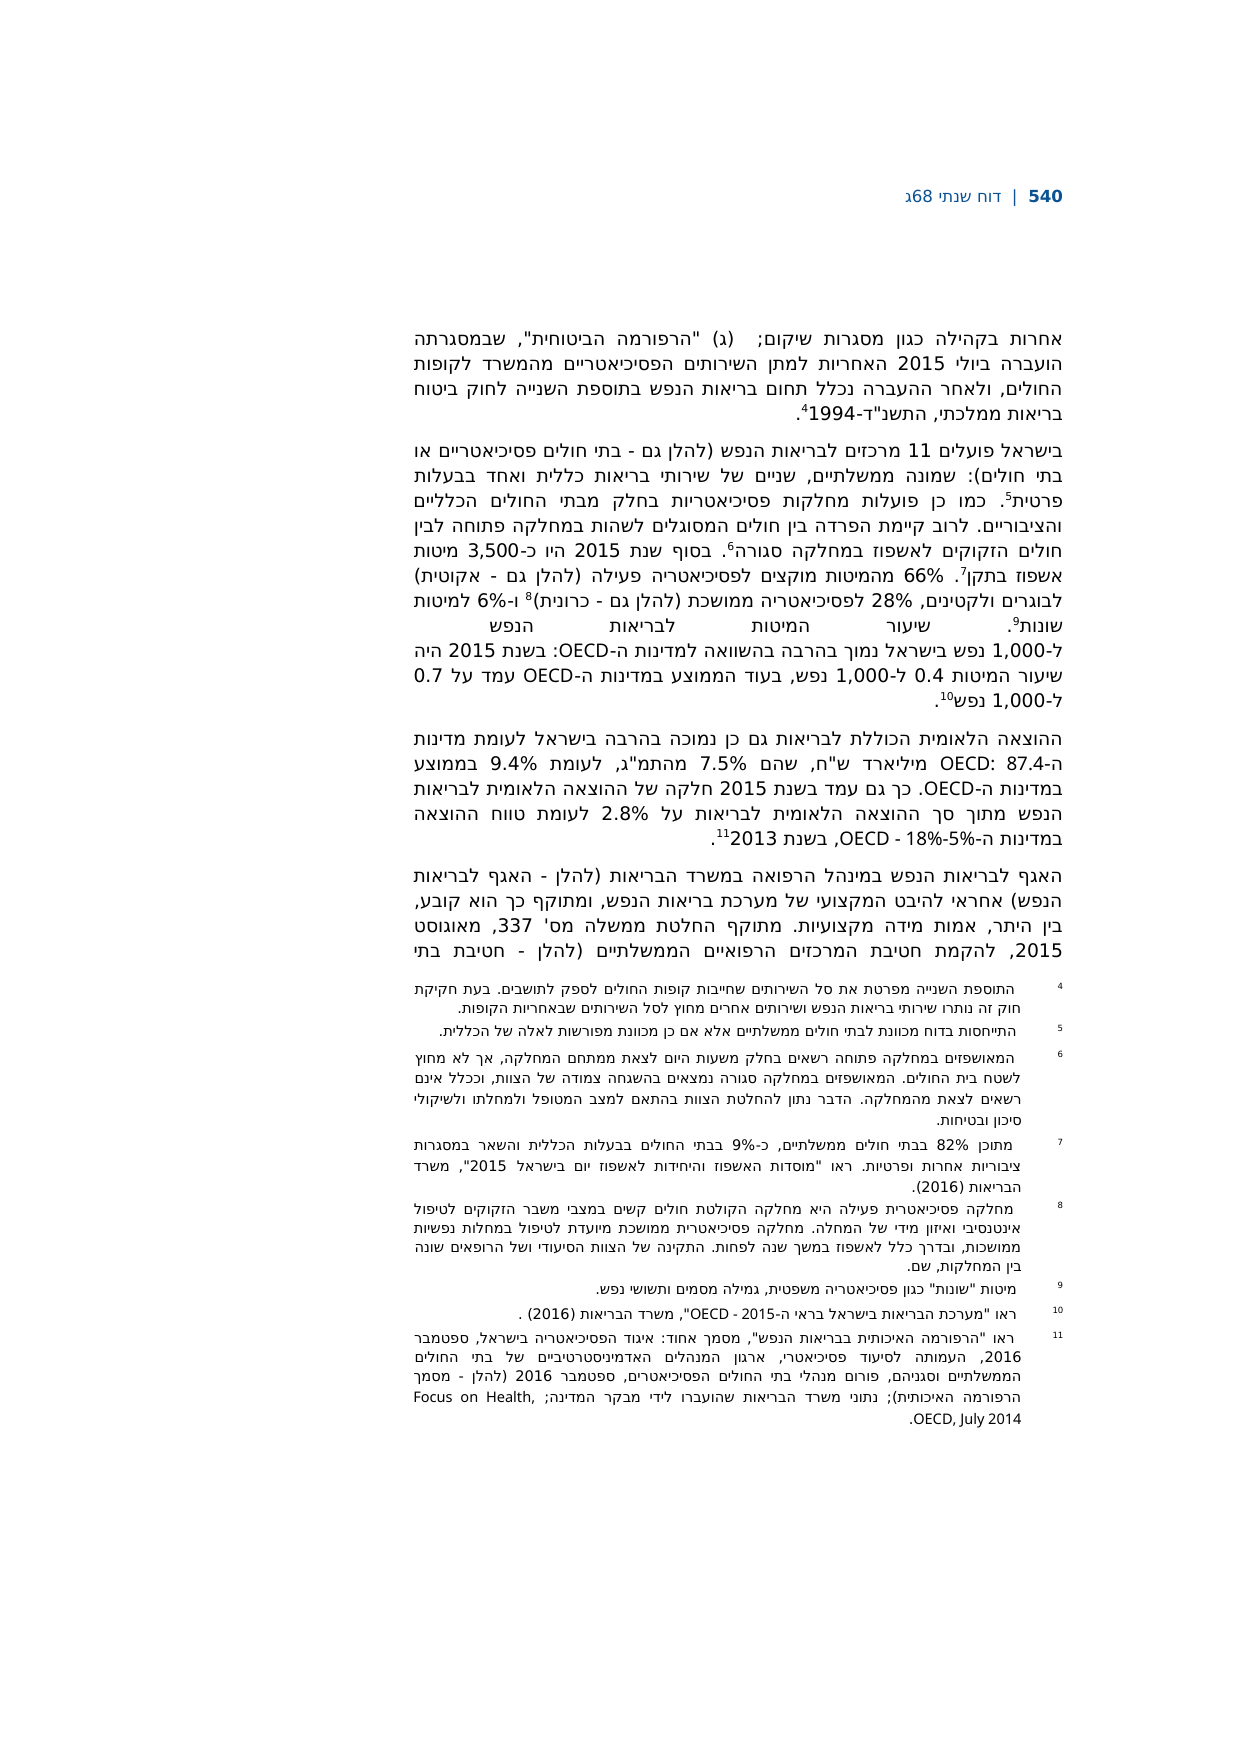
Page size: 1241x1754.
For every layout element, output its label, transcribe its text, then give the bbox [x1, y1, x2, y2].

text האגף לבריאות הנפש במינהל הרפואה במשרד הבריאות (להלן - האגף לבריאות הנפש) אחראי להיבט המקצועי של מערכת בריאות הנפש, ומתוקף כך הוא קובע, בין היתר, אמות מידה מקצועיות. מתוקף החלטת ממשלה מס' 337, מאוגוסט 2015, להקמת חטיבת המרכזים הרפואיים הממשלתיים (להלן - חטיבת בתי חולים), הועברו במהלך שנת 2017 גם הניהול והאסדרה של בתי החולים הפסיכיאטריים הממשלתיים לאחריות חטיבה זו. [413, 862, 1063, 962]
text בישראל פועלים 11 מרכזים לבריאות הנפש (להלן גם - בתי חולים פסיכיאטריים או בתי חולים): שמונה ממשלתיים, שניים של שירותי בריאות כללית ואחד בבעלות פרטית. כמו כן פועלות מחלקות פסיכיאטריות בחלק מבתי החולים הכלליים והציבוריים. לרוב קיימת הפרדה בין חולים המסוגלים לשהות במחלקה פתוחה לבין חולים הזקוקים לאשפוז במחלקה סגורה. בסוף שנת 2015 היו כ-3,500 מיטות אשפוז בתקן. 66% מהמיטות מוקצים לפסיכיאטריה פעילה (להלן גם - אקוטית) לבוגרים ולקטינים, 28% לפסיכיאטריה ממושכת (להלן גם - כרונית) ו-6% למיטות שונות. שיעור המיטות לבריאות הנפש ל-1,000 נפש בישראל נמוך בהרבה בהשוואה למדינות ה-OECD: בשנת 2015 היה שיעור המיטות 0.4 ל-1,000 נפש, בעוד הממוצע במדינות ה-OECD עמד על 0.7 ל-1,000 נפש. [413, 437, 1063, 712]
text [413, 325, 1063, 425]
text ההוצאה הלאומית הכוללת לבריאות גם כן נמוכה בהרבה בישראל לעומת מדינות ה-OECD: 87.4 מיליארד ש"ח, שהם 7.5% מהתמ"ג, לעומת 9.4% בממוצע במדינות ה-OECD. כך גם עמד בשנת 2015 חלקה של ההוצאה הלאומית לבריאות הנפש מתוך סך ההוצאה הלאומית לבריאות על 2.8% לעומת טווח ההוצאה במדינות ה-OECD - 18%-5%, בשנת 2013. [413, 725, 1063, 850]
